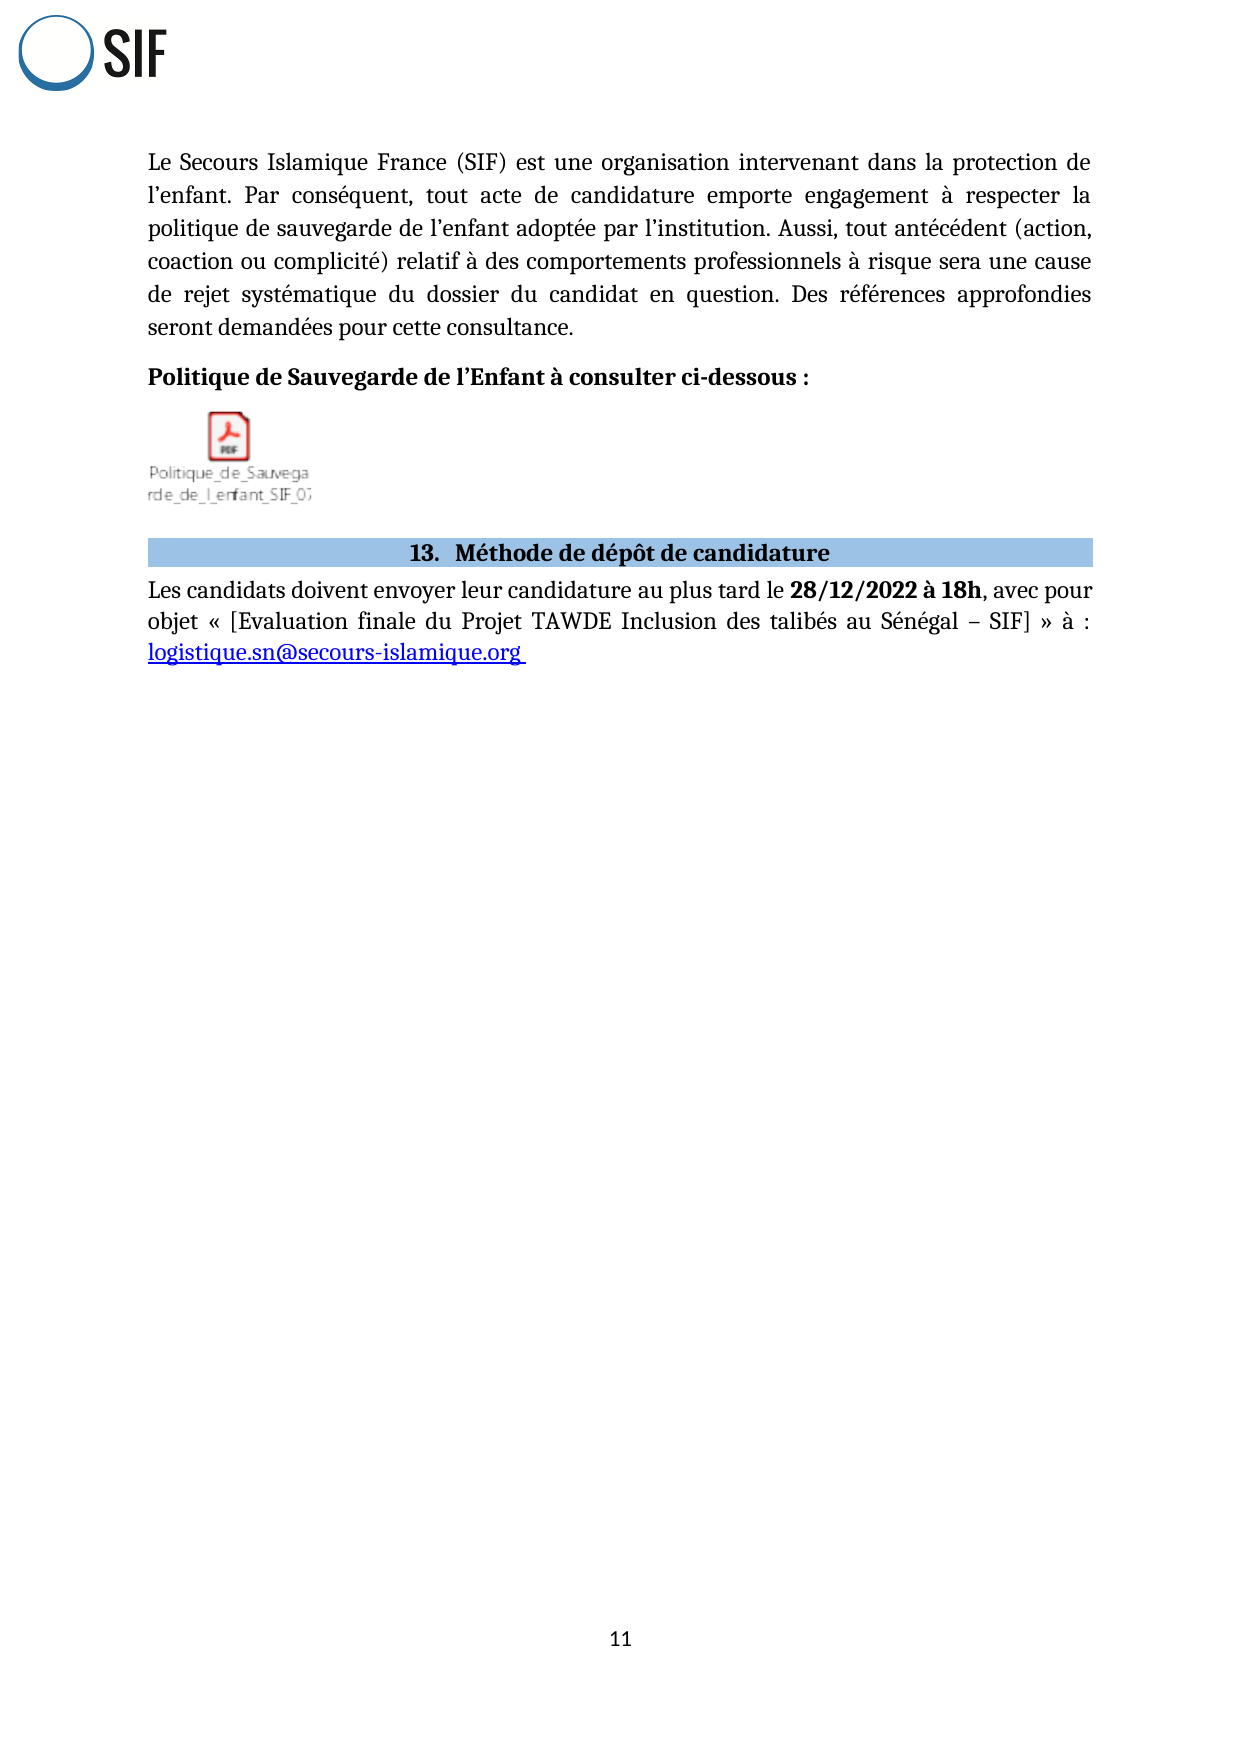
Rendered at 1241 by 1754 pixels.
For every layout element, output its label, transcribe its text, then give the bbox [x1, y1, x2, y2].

text Les candidats doivent envoyer leur candidature au plus tard le 28/12/2022 à 18h, avec pour objet « [Evaluation finale du Projet TAWDE Inclusion des talibés au Sénégal – SIF] » à : logistique.sn@secours-islamique.org [148, 576, 1093, 667]
text Politique de Sauvegarde de l’Enfant à consulter ci-dessous : [148, 362, 1093, 391]
picture [18, 15, 167, 91]
text Le Secours Islamique France (SIF) est une organisation intervenant dans la protection de l’enfant. Par conséquent, tout acte de candidature emporte engagement à respecter la politique de sauvegarde de l’enfant adoptée par l’institution. Aussi, tout antécédent (action, coaction ou complicité) relatif à des comportements professionnels à risque sera une cause de rejet systématique du dossier du candidat en question. Des références approfondies seront demandées pour cette consultance. [148, 148, 1093, 341]
subtitle Méthode de dépôt de candidature [148, 538, 1093, 567]
